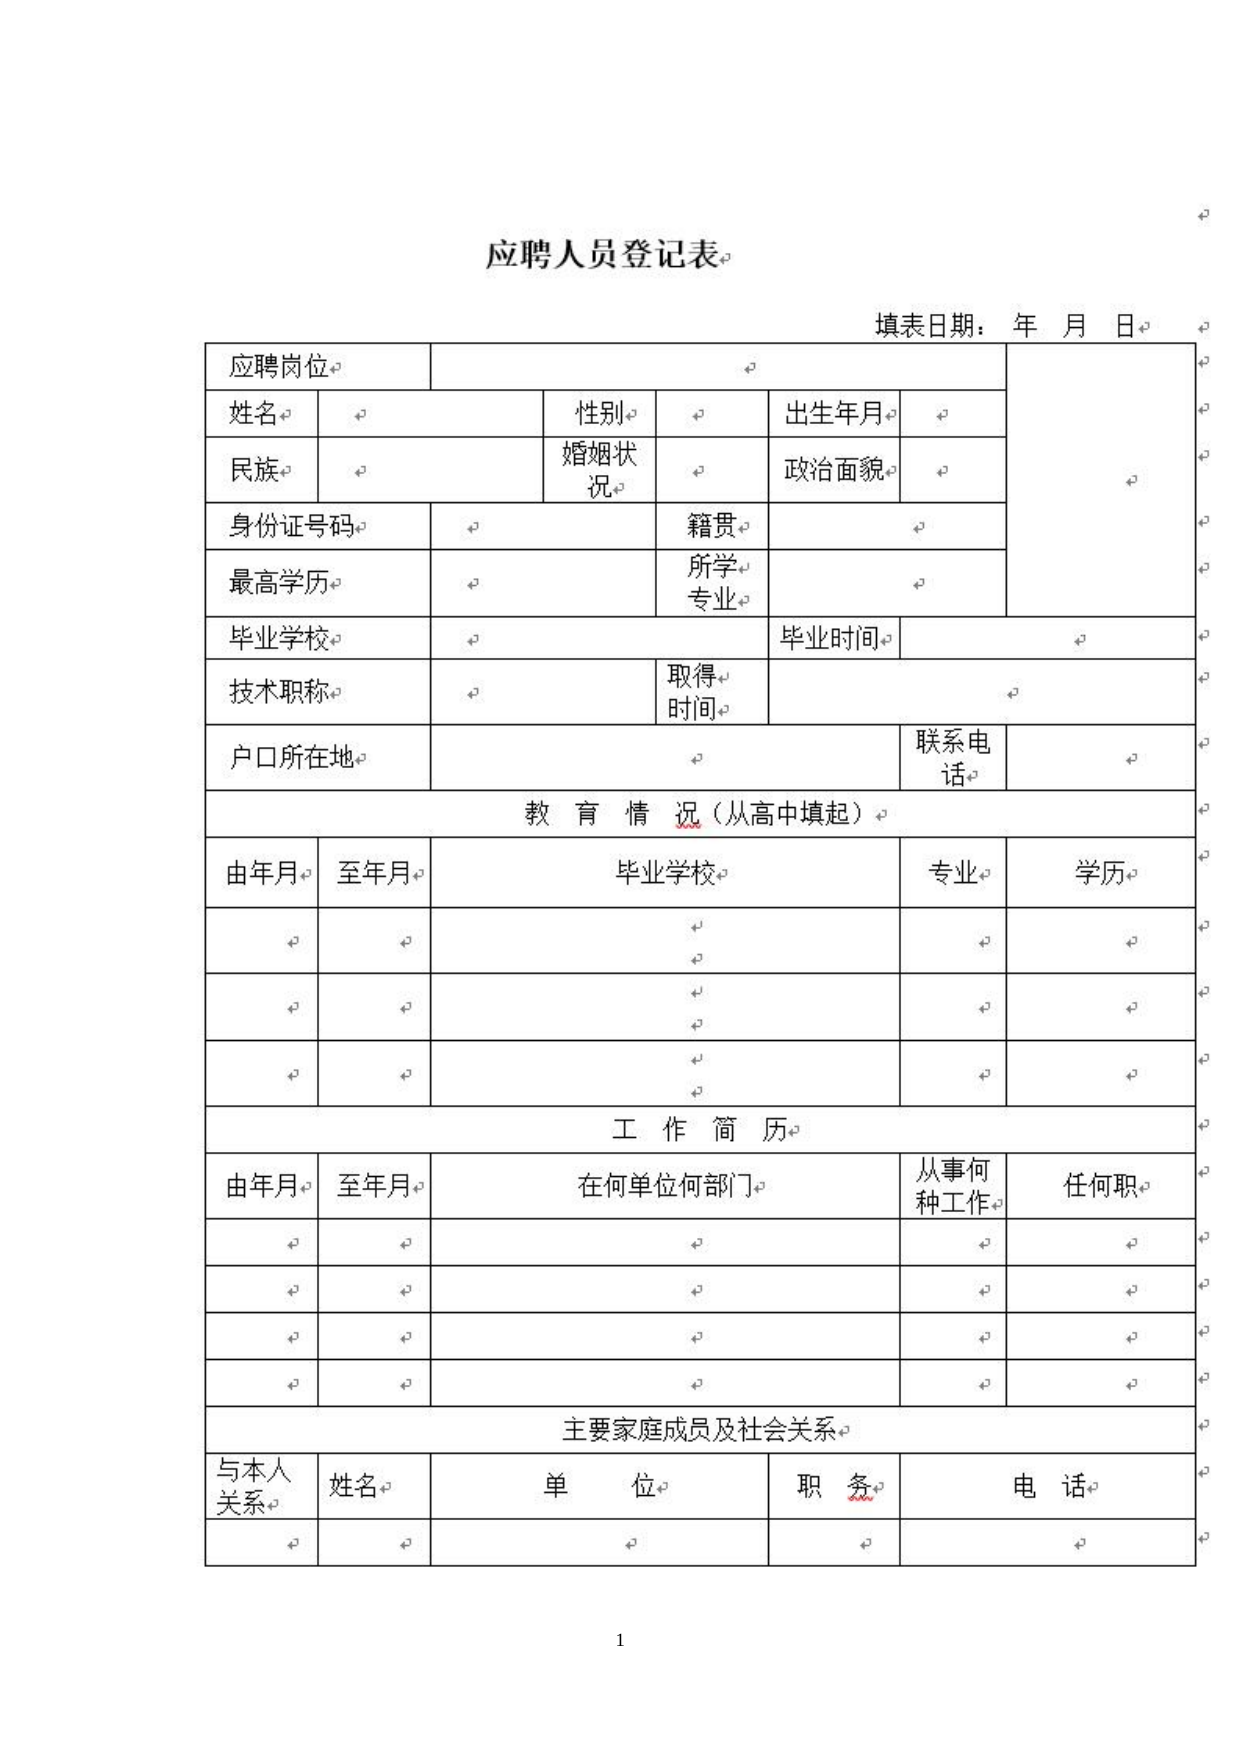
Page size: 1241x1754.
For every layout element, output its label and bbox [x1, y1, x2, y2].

picture [147, 191, 1228, 1581]
